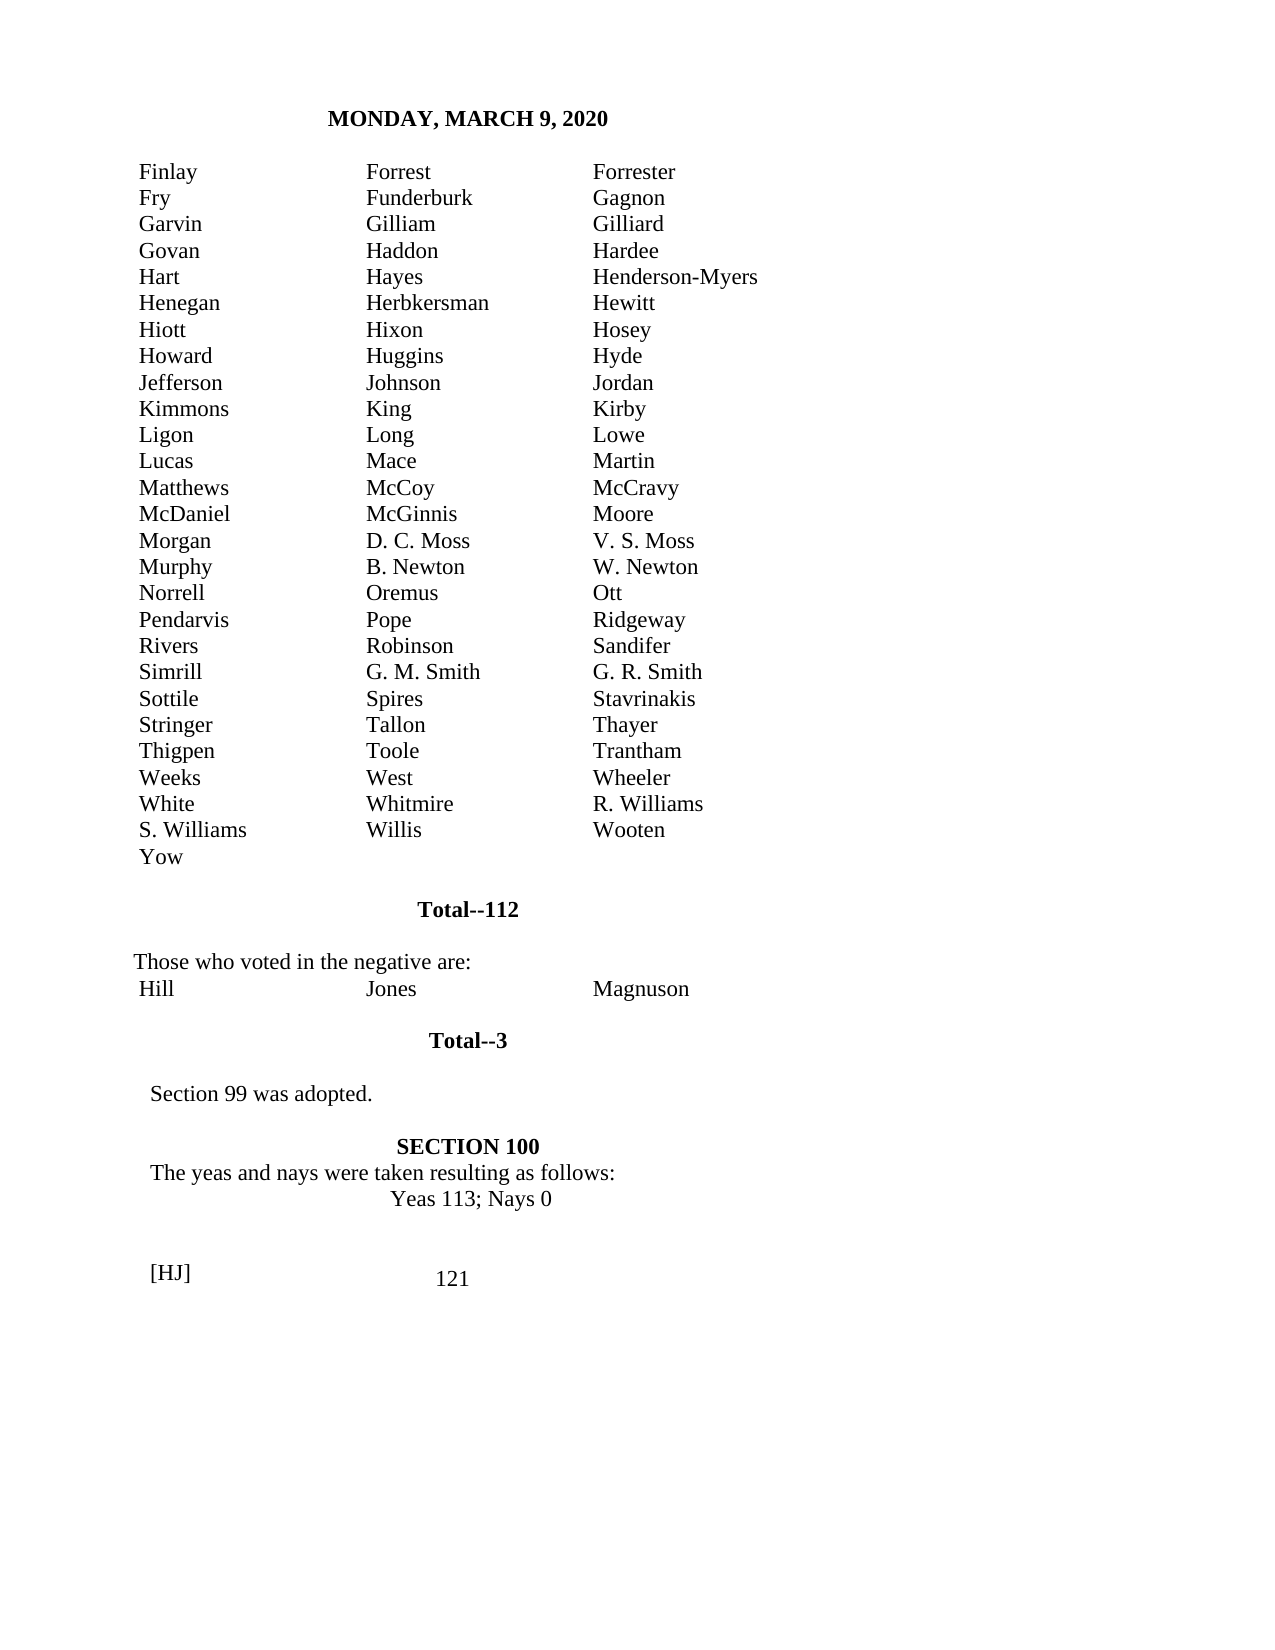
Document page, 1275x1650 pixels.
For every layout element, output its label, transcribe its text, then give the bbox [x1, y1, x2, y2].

text The yeas and nays were taken resulting as follows: [127, 1159, 786, 1186]
text Total--112 [127, 896, 786, 922]
text Total--3 [127, 1027, 786, 1054]
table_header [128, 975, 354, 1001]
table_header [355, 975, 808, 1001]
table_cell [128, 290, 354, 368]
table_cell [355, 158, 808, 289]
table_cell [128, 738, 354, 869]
text Those who voted in the negative are: [127, 948, 786, 975]
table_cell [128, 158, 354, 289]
text Yeas 113; Nays 0 [127, 1186, 786, 1212]
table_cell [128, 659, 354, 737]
text Section 99 was adopted. [127, 1080, 786, 1106]
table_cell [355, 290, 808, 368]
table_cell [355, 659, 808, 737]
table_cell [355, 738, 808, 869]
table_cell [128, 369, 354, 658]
text SECTION 100 [127, 1133, 786, 1159]
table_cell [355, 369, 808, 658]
